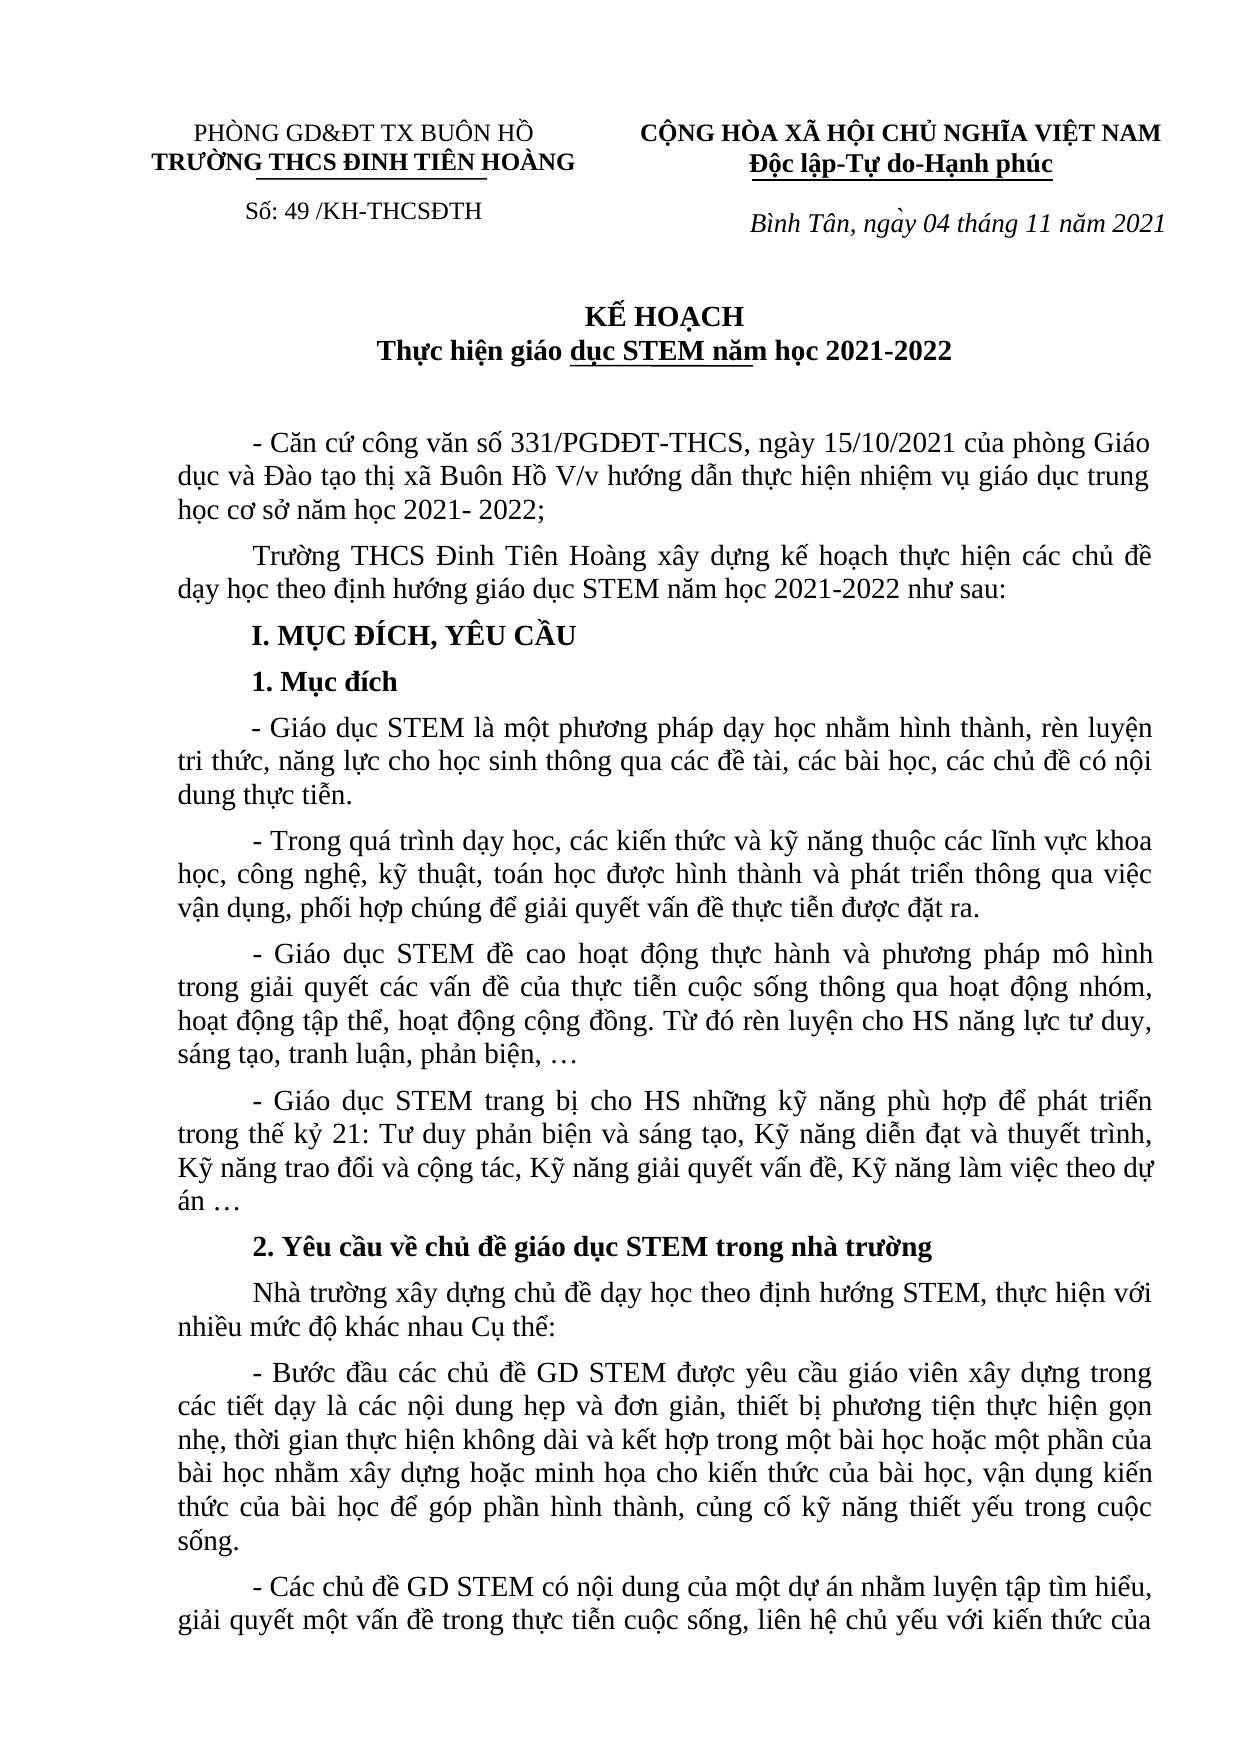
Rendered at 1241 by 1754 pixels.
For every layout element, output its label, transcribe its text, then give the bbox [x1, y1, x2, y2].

text Thực hiện giáo dục STEM năm học 2021-2022 [177, 333, 1152, 366]
table_header PHÒNG GD&ĐT TX BUÔN HỒ TRƯỜNG THCS ĐINH TIÊN HOÀNG Số: 49 /KH-THCSĐTH [127, 118, 600, 266]
text KẾ HOẠCH [177, 299, 1152, 333]
text - Giáo dục STEM trang bị cho HS những kỹ năng phù hợp để phát triển trong thế kỷ 21: Tư duy phản biện và sáng tạo, Kỹ năng diễn đạt và thuyết trình, Kỹ năng trao đổi và cộng tác, Kỹ năng giải quyết vấn đề, Kỹ năng làm việc theo dự án … [177, 1083, 1154, 1217]
text 2. Yêu cầu về chủ đề giáo dục STEM trong nhà trường [177, 1229, 1154, 1263]
text I. MỤC ĐÍCH, YÊU CẦU [177, 618, 1154, 651]
subtitle Trường THCS Đinh Tiên Hoàng xây dựng kế hoạch thực hiện các chủ đề dạy học theo định hướng giáo dục STEM năm học 2021-2022 như sau: [177, 538, 1154, 605]
text - Trong quá trình dạy học, các kiến thức và kỹ năng thuộc các lĩnh vực khoa học, công nghệ, kỹ thuật, toán học được hình thành và phát triển thông qua việc vận dụng, phối hợp chúng để giải quyết vấn đề thực tiễn được đặt ra. [177, 823, 1154, 923]
text - Căn cứ công văn số 331/PGDĐT-THCS, ngày 15/10/2021 của phòng Giáo dục và Đào tạo thị xã Buôn Hồ V/v hướng dẫn thực hiện nhiệm vụ giáo dục trung học cơ sở năm học 2021- 2022; [177, 425, 1152, 526]
text 1. Mục đích [177, 664, 1154, 697]
text - Giáo dục STEM là một phương pháp dạy học nhằm hình thành, rèn luyện tri thức, năng lực cho học sinh thông qua các đề tài, các bài học, các chủ đề có nội dung thực tiễn. [177, 710, 1154, 810]
table_header CỘNG HÒA XÃ HỘI CHỦ NGHĨA VIỆT NAM Độc lập-Tự do-Hạnh phúc Bình Tân, ngày 04 tháng 11 năm 2021 [600, 118, 1202, 266]
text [177, 1569, 1154, 1636]
text Nhà trường xây dựng chủ đề dạy học theo định hướng STEM, thực hiện với nhiều mức độ khác nhau Cụ thể: [177, 1275, 1154, 1342]
text - Bước đầu các chủ đề GD STEM được yêu cầu giáo viên xây dựng trong các tiết dạy là các nội dung hẹp và đơn giản, thiết bị phương tiện thực hiện gọn nhẹ, thời gian thực hiện không dài và kết hợp trong một bài học hoặc một phần của bài học nhằm xây dựng hoặc minh họa cho kiến thức của bài học, vận dụng kiến thức của bài học để góp phần hình thành, củng cố kỹ năng thiết yếu trong cuộc sống. [177, 1355, 1154, 1556]
text - Giáo dục STEM đề cao hoạt động thực hành và phương pháp mô hình trong giải quyết các vấn đề của thực tiễn cuộc sống thông qua hoạt động nhóm, hoạt động tập thể, hoạt động cộng đồng. Từ đó rèn luyện cho HS năng lực tư duy, sáng tạo, tranh luận, phản biện, … [177, 936, 1154, 1070]
